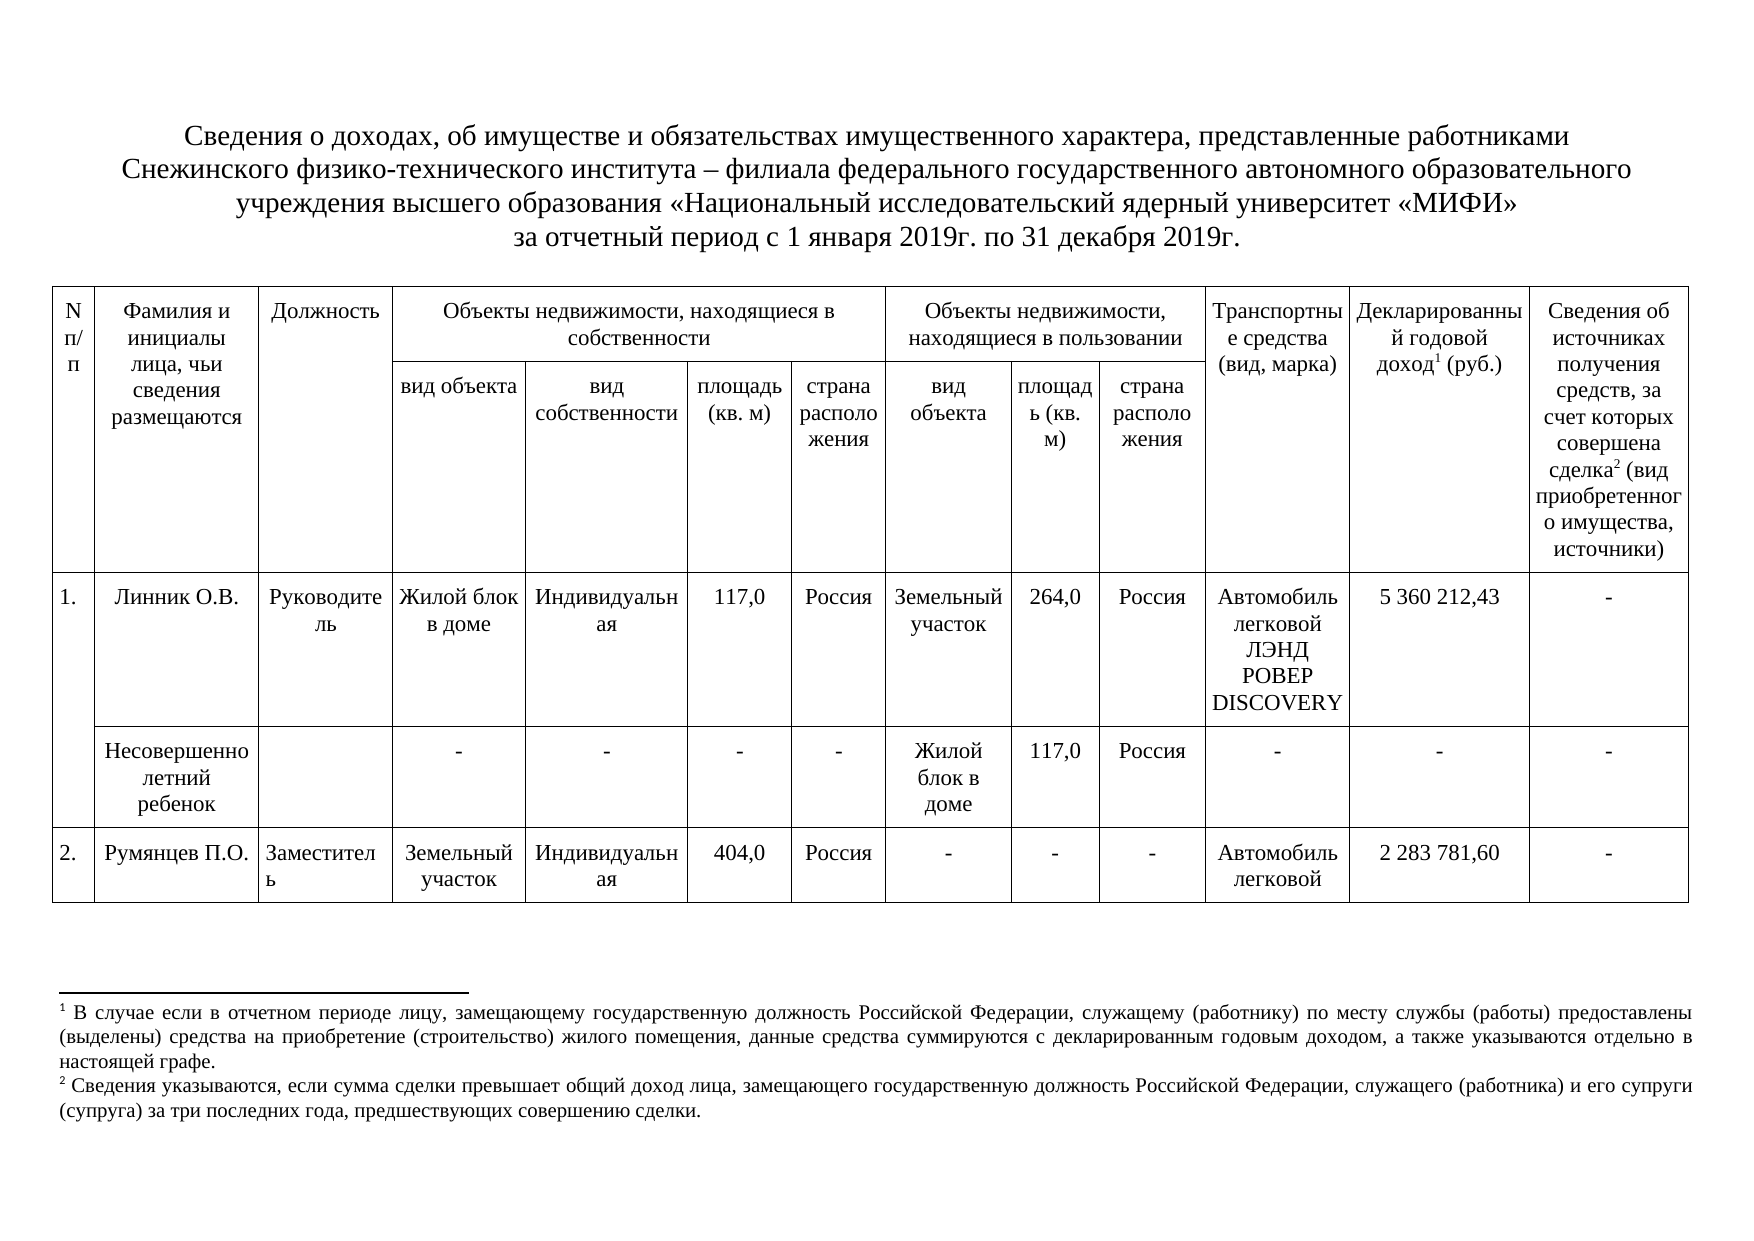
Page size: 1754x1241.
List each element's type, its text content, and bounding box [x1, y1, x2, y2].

table_cell 2 283 781,60 [1350, 828, 1529, 902]
table_cell - [792, 727, 885, 827]
table_cell - [688, 727, 791, 827]
table_cell страна расположения [792, 362, 885, 572]
table_cell Несовершеннолетний ребенок [95, 727, 258, 827]
table_cell - [1206, 727, 1349, 827]
table_cell вид объекта [393, 362, 525, 572]
table_cell Россия [1100, 573, 1205, 726]
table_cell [1206, 828, 1349, 902]
table_cell - [1350, 727, 1529, 827]
table_header Объекты недвижимости, находящиеся в собственности [393, 287, 885, 361]
table_cell - [1012, 828, 1099, 902]
table_cell вид объекта [886, 362, 1011, 572]
table_header Декларированный годовой доход (руб.) [1350, 287, 1529, 572]
table_cell Линник О.В. [95, 573, 258, 726]
table_cell 5 360 212,43 [1350, 573, 1529, 726]
table_cell страна расположения [1100, 362, 1205, 572]
table_cell Руководитель [259, 573, 392, 726]
table_cell Земельный участок [886, 573, 1011, 726]
table_cell Россия [792, 828, 885, 902]
table_cell Жилой блок в доме [886, 727, 1011, 827]
table_header Транспортные средства (вид, марка) [1206, 287, 1349, 572]
table_header Объекты недвижимости, находящиеся в пользовании [886, 287, 1205, 361]
table_cell Земельный участок [393, 828, 525, 902]
table_cell Россия [792, 573, 885, 726]
table_cell 264,0 [1012, 573, 1099, 726]
table_cell - [393, 727, 525, 827]
text Сведения о доходах, об имуществе и обязательствах имущественного характера, представленные работниками [59, 118, 1695, 152]
table_cell - [1100, 828, 1205, 902]
table_cell Индивидуальная [526, 573, 687, 726]
table_cell 1. [53, 573, 94, 827]
table_cell Румянцев П.О. [95, 828, 258, 902]
table_header Должность [259, 287, 392, 572]
text за отчетный период с 1 января 2019г. по 31 декабря 2019г. [59, 219, 1695, 252]
table_cell - [1530, 828, 1688, 902]
table_cell - [1530, 573, 1688, 726]
table_cell - [886, 828, 1011, 902]
table_cell Жилой блок в доме [393, 573, 525, 726]
table_header N п/п [53, 287, 94, 572]
table_cell площадь (кв. м) [1012, 362, 1099, 572]
table_cell 404,0 [688, 828, 791, 902]
table_cell Россия [1100, 727, 1205, 827]
table_cell 117,0 [1012, 727, 1099, 827]
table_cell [259, 828, 392, 902]
table_cell 117,0 [688, 573, 791, 726]
table_header Сведения об источниках получения средств, за счет которых совершена сделка (вид приобретенного имущества, источники) [1530, 287, 1688, 572]
text Снежинского физико-технического института – филиала федерального государственного автономного образовательного учреждения высшего образования «Национальный исследовательский ядерный университет «МИФИ» [59, 152, 1695, 219]
table_cell 2. [53, 828, 94, 902]
table_cell Индивидуальная [526, 828, 687, 902]
table_cell площадь (кв. м) [688, 362, 791, 572]
table_cell вид собственности [526, 362, 687, 572]
table_header Фамилия и инициалы лица, чьи сведения размещаются [95, 287, 258, 572]
table_cell Автомобиль легковой ЛЭНД РОВЕР DISCOVERY [1206, 573, 1349, 726]
table_cell [259, 727, 392, 827]
table_cell - [1530, 727, 1688, 827]
table_cell - [526, 727, 687, 827]
